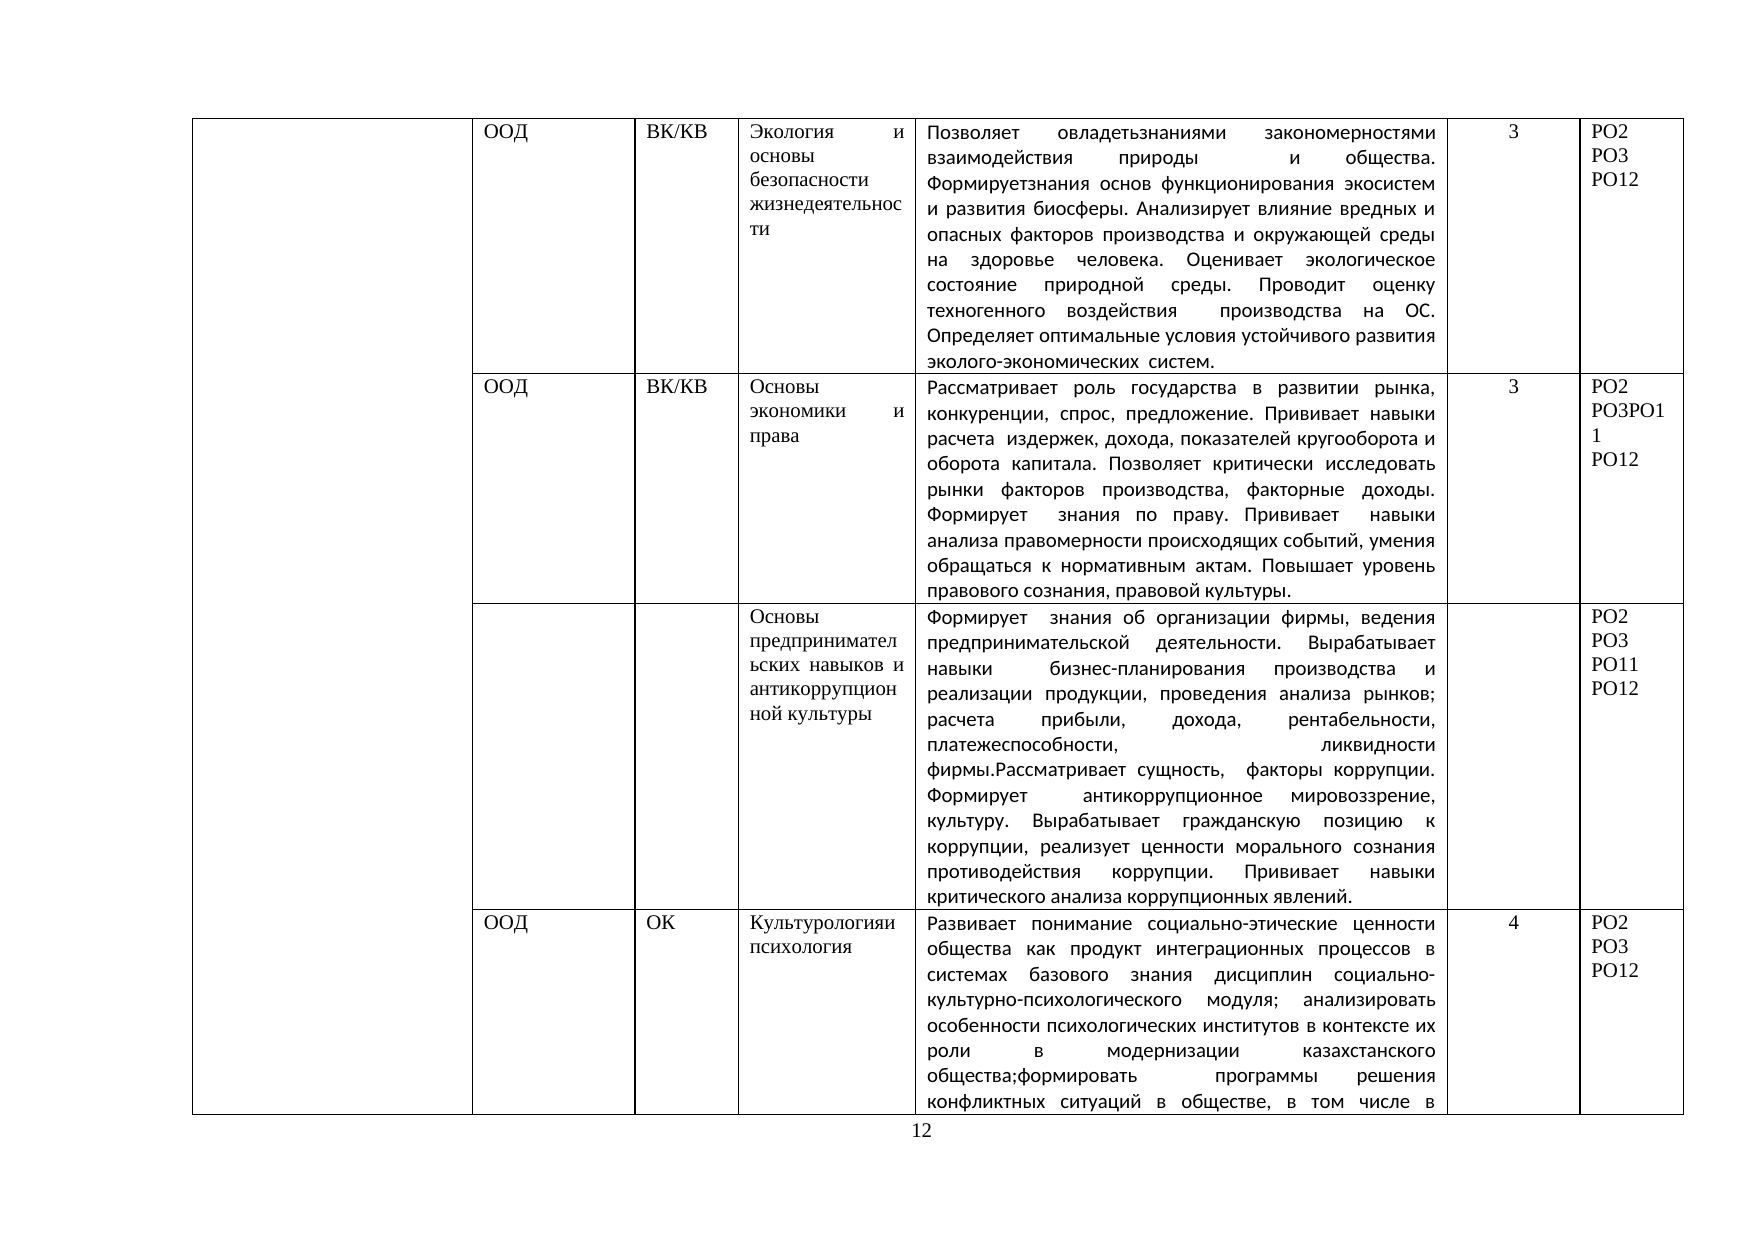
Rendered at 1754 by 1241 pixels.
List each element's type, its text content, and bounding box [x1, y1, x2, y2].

table_cell Рассматривает роль государства в развитии рынка, конкуренции, спрос, предложение. Прививает навыки расчета издержек, дохода, показателей кругооборота и оборота капитала. Позволяет критически исследовать рынки факторов производства, факторные доходы. Формирует знания по праву. Прививает навыки анализа правомерности происходящих событий, умения обращаться к нормативным актам. Повышает уровень правового сознания, правовой культуры. [916, 374, 1447, 603]
table_cell 3 [1448, 119, 1579, 373]
table_cell Экология и основы безопасности жизнедеятельности [739, 119, 915, 373]
table_cell [473, 604, 634, 909]
table_cell Основы предпринимательских навыков и антикоррупционной культуры [739, 604, 915, 909]
table_cell ООД [473, 910, 634, 1113]
table_cell ООД [473, 119, 634, 373]
table_cell ОК [636, 910, 738, 1113]
table_cell РО2 РО3РО11 РО12 [1581, 374, 1683, 603]
table_cell ВК/КВ [636, 374, 738, 603]
table_cell Формирует знания об организации фирмы, ведения предпринимательской деятельности. Вырабатывает навыки бизнес-планирования производства и реализации продукции, проведения анализа рынков; расчета прибыли, дохода, рентабельности, платежеспособности, ликвидности фирмы.Рассматривает сущность, факторы коррупции. Формирует антикоррупционное мировоззрение, культуру. Вырабатывает гражданскую позицию к коррупции, реализует ценности морального сознания противодействия коррупции. Прививает навыки критического анализа коррупционных явлений. [916, 604, 1447, 909]
table_cell [1448, 604, 1579, 909]
table_cell [636, 604, 738, 909]
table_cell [916, 910, 1447, 1113]
table_cell Основы экономики и права [739, 374, 915, 603]
table_cell 3 [1448, 374, 1579, 603]
table_cell РО2 РО3 РО12 [1581, 910, 1683, 1113]
table_cell РО2 РО3 РО11 РО12 [1581, 604, 1683, 909]
table_cell РО2 РО3 РО12 [1581, 119, 1683, 373]
table_cell ООД [473, 374, 634, 603]
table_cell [193, 119, 472, 1113]
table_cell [739, 910, 915, 1113]
table_cell Позволяет овладетьзнаниями закономерностями взаимодействия природы и общества. Формируетзнания основ функционирования экосистем и развития биосферы. Анализирует влияние вредных и опасных факторов производства и окружающей среды на здоровье человека. Оценивает экологическое состояние природной среды. Проводит оценку техногенного воздействия производства на ОС. Определяет оптимальные условия устойчивого развития эколого-экономических систем. [916, 119, 1447, 373]
table_cell 4 [1448, 910, 1579, 1113]
table_cell ВК/КВ [636, 119, 738, 373]
